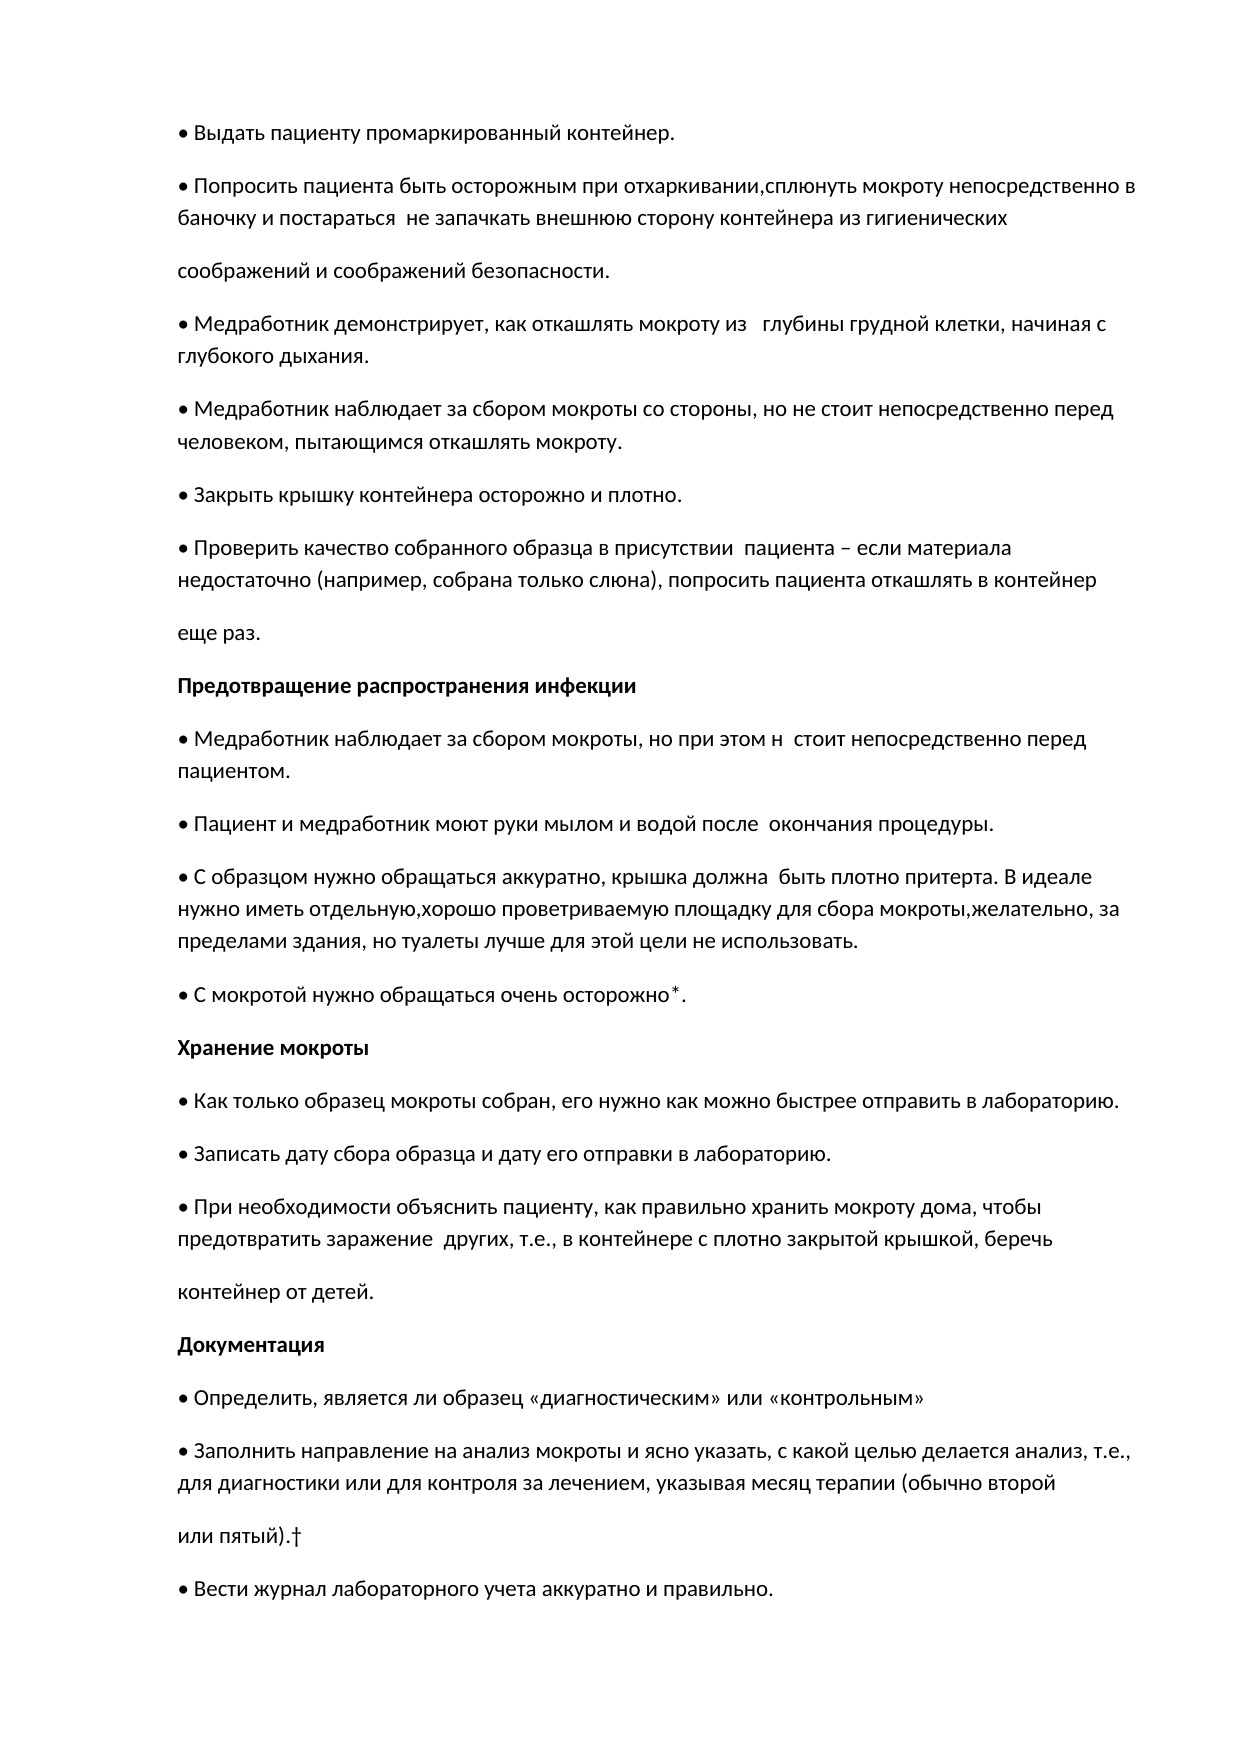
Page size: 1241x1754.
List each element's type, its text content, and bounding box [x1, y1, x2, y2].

text • Определить, является ли образец «диагностическим» или «контрольным» [177, 1383, 1152, 1411]
text • Медработник наблюдает за сбором мокроты со стороны, но не стоит непосредственно перед человеком, пытающимся откашлять мокроту. [177, 394, 1152, 455]
text • Пациент и медработник моют руки мылом и водой после окончания процедуры. [177, 809, 1152, 837]
text контейнер от детей. [177, 1277, 1152, 1305]
text • Вести журнал лабораторного учета аккуратно и правильно. [177, 1574, 1152, 1602]
text • Проверить качество собранного образца в присутствии пациента – если материала недостаточно (например, собрана только слюна), попросить пациента откашлять в контейнер [177, 533, 1152, 593]
text Предотвращение распространения инфекции [177, 671, 1152, 699]
text • При необходимости объяснить пациенту, как правильно хранить мокроту дома, чтобы предотвратить заражение других, т.е., в контейнере с плотно закрытой крышкой, беречь [177, 1192, 1152, 1252]
text • Заполнить направление на анализ мокроты и ясно указать, с какой целью делается анализ, т.е., для диагностики или для контроля за лечением, указывая месяц терапии (обычно второй [177, 1436, 1152, 1496]
text • Записать дату сбора образца и дату его отправки в лабораторию. [177, 1139, 1152, 1167]
text • С мокротой нужно обращаться очень осторожно*. [177, 980, 1152, 1008]
text • Медработник наблюдает за сбором мокроты, но при этом н стоит непосредственно перед пациентом. [177, 724, 1152, 784]
text или пятый).† [177, 1521, 1152, 1549]
text • С образцом нужно обращаться аккуратно, крышка должна быть плотно притерта. В идеале нужно иметь отдельную,хорошо проветриваемую площадку для сбора мокроты,желательно, за пределами здания, но туалеты лучше для этой цели не использовать. [177, 862, 1152, 955]
text Документация [177, 1330, 1152, 1358]
text • Попросить пациента быть осторожным при отхаркивании,сплюнуть мокроту непосредственно в баночку и постараться не запачкать внешнюю сторону контейнера из гигиенических [177, 171, 1152, 231]
text • Как только образец мокроты собран, его нужно как можно быстрее отправить в лабораторию. [177, 1086, 1152, 1114]
text соображений и соображений безопасности. [177, 256, 1152, 284]
text Хранение мокроты [177, 1033, 1152, 1061]
text • Выдать пациенту промаркированный контейнер. [177, 118, 1152, 146]
text еще раз. [177, 618, 1152, 646]
text • Медработник демонстрирует, как откашлять мокроту из глубины грудной клетки, начиная с глубокого дыхания. [177, 309, 1152, 369]
text • Закрыть крышку контейнера осторожно и плотно. [177, 480, 1152, 508]
